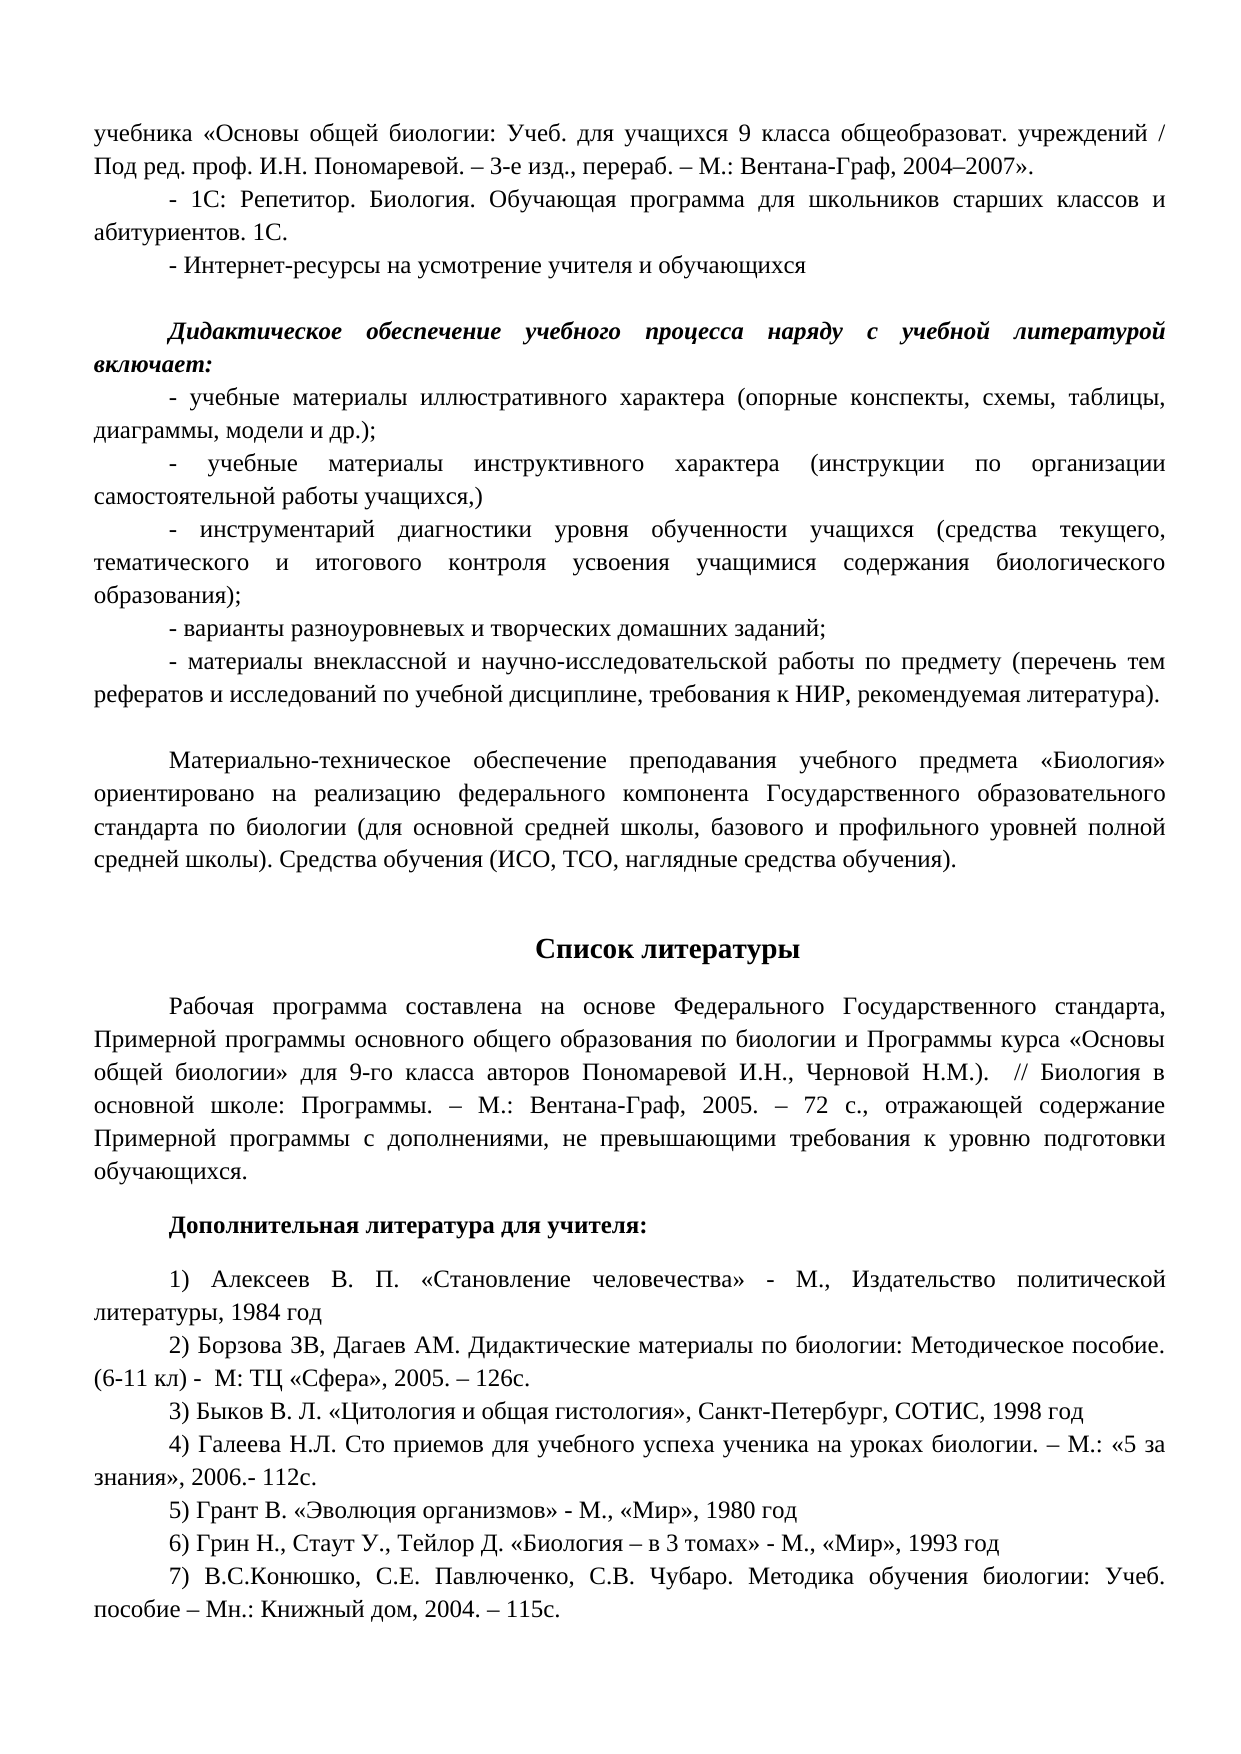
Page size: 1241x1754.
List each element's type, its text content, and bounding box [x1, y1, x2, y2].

text - учебные материалы инструктивного характера (инструкции по организации самостоятельной работы учащихся,) [94, 448, 1167, 510]
text 4) Галеева Н.Л. Сто приемов для учебного успеха ученика на уроках биологии. – М.: «5 за знания», 2006.- 112с. [94, 1429, 1167, 1491]
text - 1С: Репетитор. Биология. Обучающая программа для школьников старших классов и абитуриентов. 1С. [94, 184, 1167, 246]
text 1) Алексеев В. П. «Становление человечества» - М., Издательство политической литературы, 1984 год [94, 1264, 1167, 1325]
text 6) Грин Н., Стаут У., Тейлор Д. «Биология – в 3 томах» - М., «Мир», 1993 год [94, 1528, 1167, 1557]
text - Интернет-ресурсы на усмотрение учителя и обучающихся [94, 250, 1167, 279]
text - учебные материалы иллюстративного характера (опорные конспекты, схемы, таблицы, диаграммы, модели и др.); [94, 382, 1167, 444]
text - материалы внеклассной и научно-исследовательской работы по предмету (перечень тем рефератов и исследований по учебной дисциплине, требования к НИР, рекомендуемая литература). [94, 646, 1167, 708]
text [94, 118, 1167, 180]
text 5) Грант В. «Эволюция организмов» - М., «Мир», 1980 год [94, 1495, 1167, 1523]
text Дополнительная литература для учителя: [94, 1210, 1167, 1238]
text 2) Борзова ЗВ, Дагаев АМ. Дидактические материалы по биологии: Методическое пособие. (6-11 кл) - М: ТЦ «Сфера», 2005. – 126с. [94, 1330, 1167, 1391]
text - варианты разноуровневых и творческих домашних заданий; [94, 613, 1167, 642]
text Дидактическое обеспечение учебного процесса наряду с учебной литературой включает: [94, 316, 1167, 378]
text - инструментарий диагностики уровня обученности учащихся (средства текущего, тематического и итогового контроля усвоения учащимися содержания биологического образования); [94, 514, 1167, 609]
text 7) В.С.Конюшко, С.Е. Павлюченко, С.В. Чубаро. Методика обучения биологии: Учеб. пособие – Мн.: Книжный дом, 2004. – 115с. [94, 1561, 1167, 1623]
text Список литературы [94, 931, 1167, 965]
text Материально-техническое обеспечение преподавания учебного предмета «Биология» ориентировано на реализацию федерального компонента Государственного образовательного стандарта по биологии (для основной средней школы, базового и профильного уровней полной средней школы). Средства обучения (ИСО, ТСО, наглядные средства обучения). [94, 746, 1167, 873]
text 3) Быков В. Л. «Цитология и общая гистология», Санкт-Петербург, СОТИС, 1998 год [94, 1396, 1167, 1424]
text Рабочая программа составлена на основе Федерального Государственного стандарта, Примерной программы основного общего образования по биологии и Программы курса «Основы общей биологии» для 9-го класса авторов Пономаревой И.Н., Черновой Н.М.). // Биология в основной школе: Программы. – М.: Вентана-Граф, 2005. – 72 с., отражающей содержание Примерной программы с дополнениями, не превышающими требования к уровню подготовки обучающихся. [94, 991, 1167, 1185]
